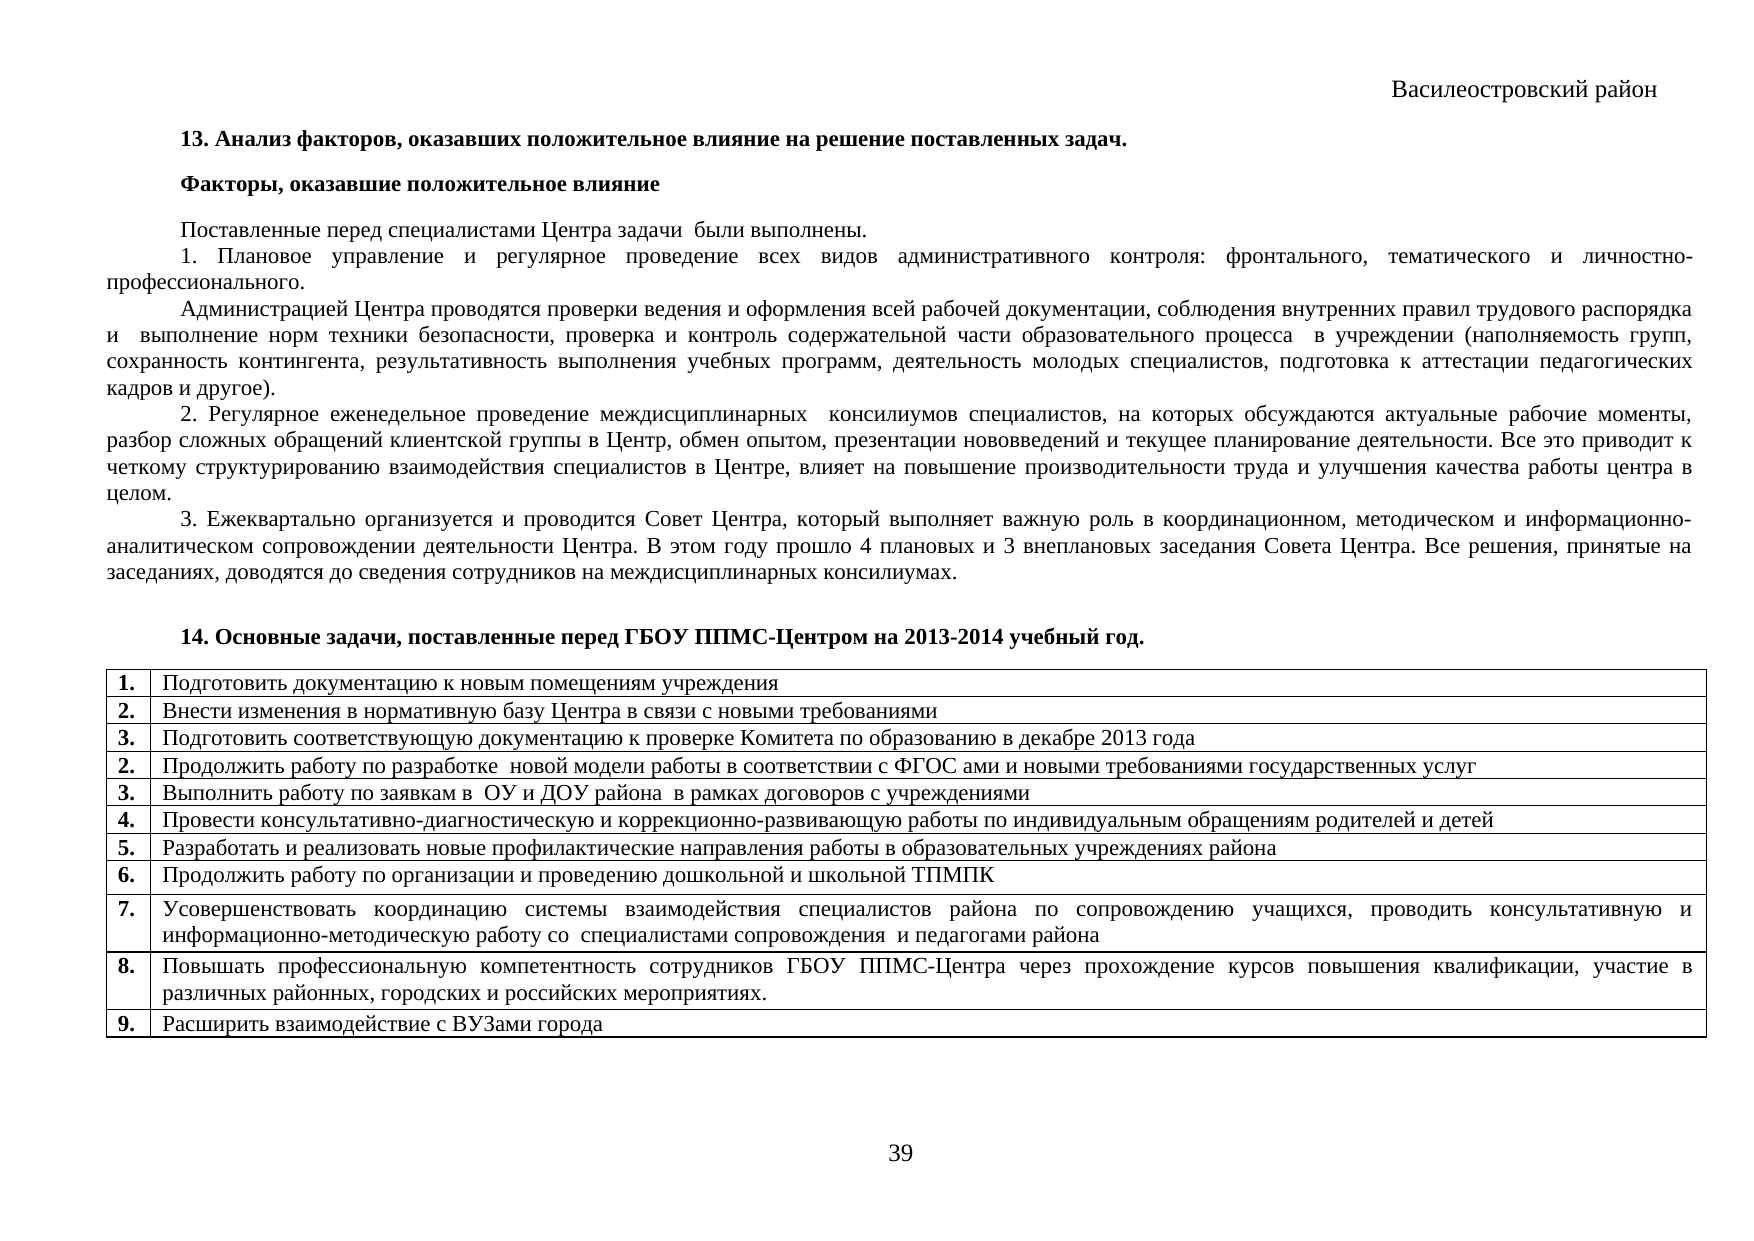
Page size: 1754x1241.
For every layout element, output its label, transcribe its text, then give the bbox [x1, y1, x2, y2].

text 1. Плановое управление и регулярное проведение всех видов административного контроля: фронтального, тематического и личностно-профессионального. [106, 242, 1695, 295]
table_cell 3. [107, 779, 150, 805]
table_cell 8. [107, 953, 150, 1009]
table_cell 9. [107, 1010, 150, 1036]
text Поставленные перед специалистами Центра задачи были выполнены. [106, 216, 1695, 242]
table_cell Продолжить работу по разработке новой модели работы в соответствии с ФГОС ами и новыми требованиями государственных услуг [151, 752, 1706, 778]
table_cell 2. [107, 752, 150, 778]
table_cell 7. [107, 895, 150, 951]
table_cell Продолжить работу по организации и проведению дошкольной и школьной ТПМПК [151, 861, 1706, 894]
text Факторы, оказавшие положительное влияние [106, 170, 1695, 196]
text Администрацией Центра проводятся проверки ведения и оформления всей рабочей документации, соблюдения внутренних правил трудового распорядка и выполнение норм техники безопасности, проверка и контроль содержательной части образовательного процесса в учреждении (наполняемость групп, сохранность контингента, результативность выполнения учебных программ, деятельность молодых специалистов, подготовка к аттестации педагогических кадров и другое). [106, 295, 1695, 400]
table_cell Провести консультативно-диагностическую и коррекционно-развивающую работы по индивидуальным обращениям родителей и детей [151, 806, 1706, 833]
table_header Подготовить документацию к новым помещениям учреждения [151, 670, 1706, 696]
text 14. Основные задачи, поставленные перед ГБОУ ППМС-Центром на 2013-2014 учебный год. [106, 623, 1695, 649]
table_cell Внести изменения в нормативную базу Центра в связи с новыми требованиями [151, 697, 1706, 723]
table_cell Разработать и реализовать новые профилактические направления работы в образовательных учреждениях района [151, 834, 1706, 860]
text 3. Ежеквартально организуется и проводится Совет Центра, который выполняет важную роль в координационном, методическом и информационно-аналитическом сопровождении деятельности Центра. В этом году прошло 4 плановых и 3 внеплановых заседания Совета Центра. Все решения, принятые на заседаниях, доводятся до сведения сотрудников на междисциплинарных консилиумах. [106, 506, 1695, 584]
text 2. Регулярное еженедельное проведение междисциплинарных консилиумов специалистов, на которых обсуждаются актуальные рабочие моменты, разбор сложных обращений клиентской группы в Центр, обмен опытом, презентации нововведений и текущее планирование деятельности. Все это приводит к четкому структурированию взаимодействия специалистов в Центре, влияет на повышение производительности труда и улучшения качества работы центра в целом. [106, 400, 1695, 506]
table_header 1. [107, 670, 150, 696]
table_cell 4. [107, 806, 150, 833]
table_cell Подготовить соответствующую документацию к проверке Комитета по образованию в декабре 2013 года [151, 724, 1706, 751]
table_cell Усовершенствовать координацию системы взаимодействия специалистов района по сопровождению учащихся, проводить консультативную и информационно-методическую работу со специалистами сопровождения и педагогами района [151, 895, 1706, 951]
text 13. Анализ факторов, оказавших положительное влияние на решение поставленных задач. [106, 124, 1695, 151]
table_cell 6. [107, 861, 150, 894]
table_cell Расширить взаимодействие с ВУЗами города [151, 1010, 1706, 1036]
table_cell 5. [107, 834, 150, 860]
table_cell 3. [107, 724, 150, 751]
table_cell 2. [107, 697, 150, 723]
table_cell Выполнить работу по заявкам в ОУ и ДОУ района в рамках договоров с учреждениями [151, 779, 1706, 805]
table_cell Повышать профессиональную компетентность сотрудников ГБОУ ППМС-Центра через прохождение курсов повышения квалификации, участие в различных районных, городских и российских мероприятиях. [151, 953, 1706, 1009]
